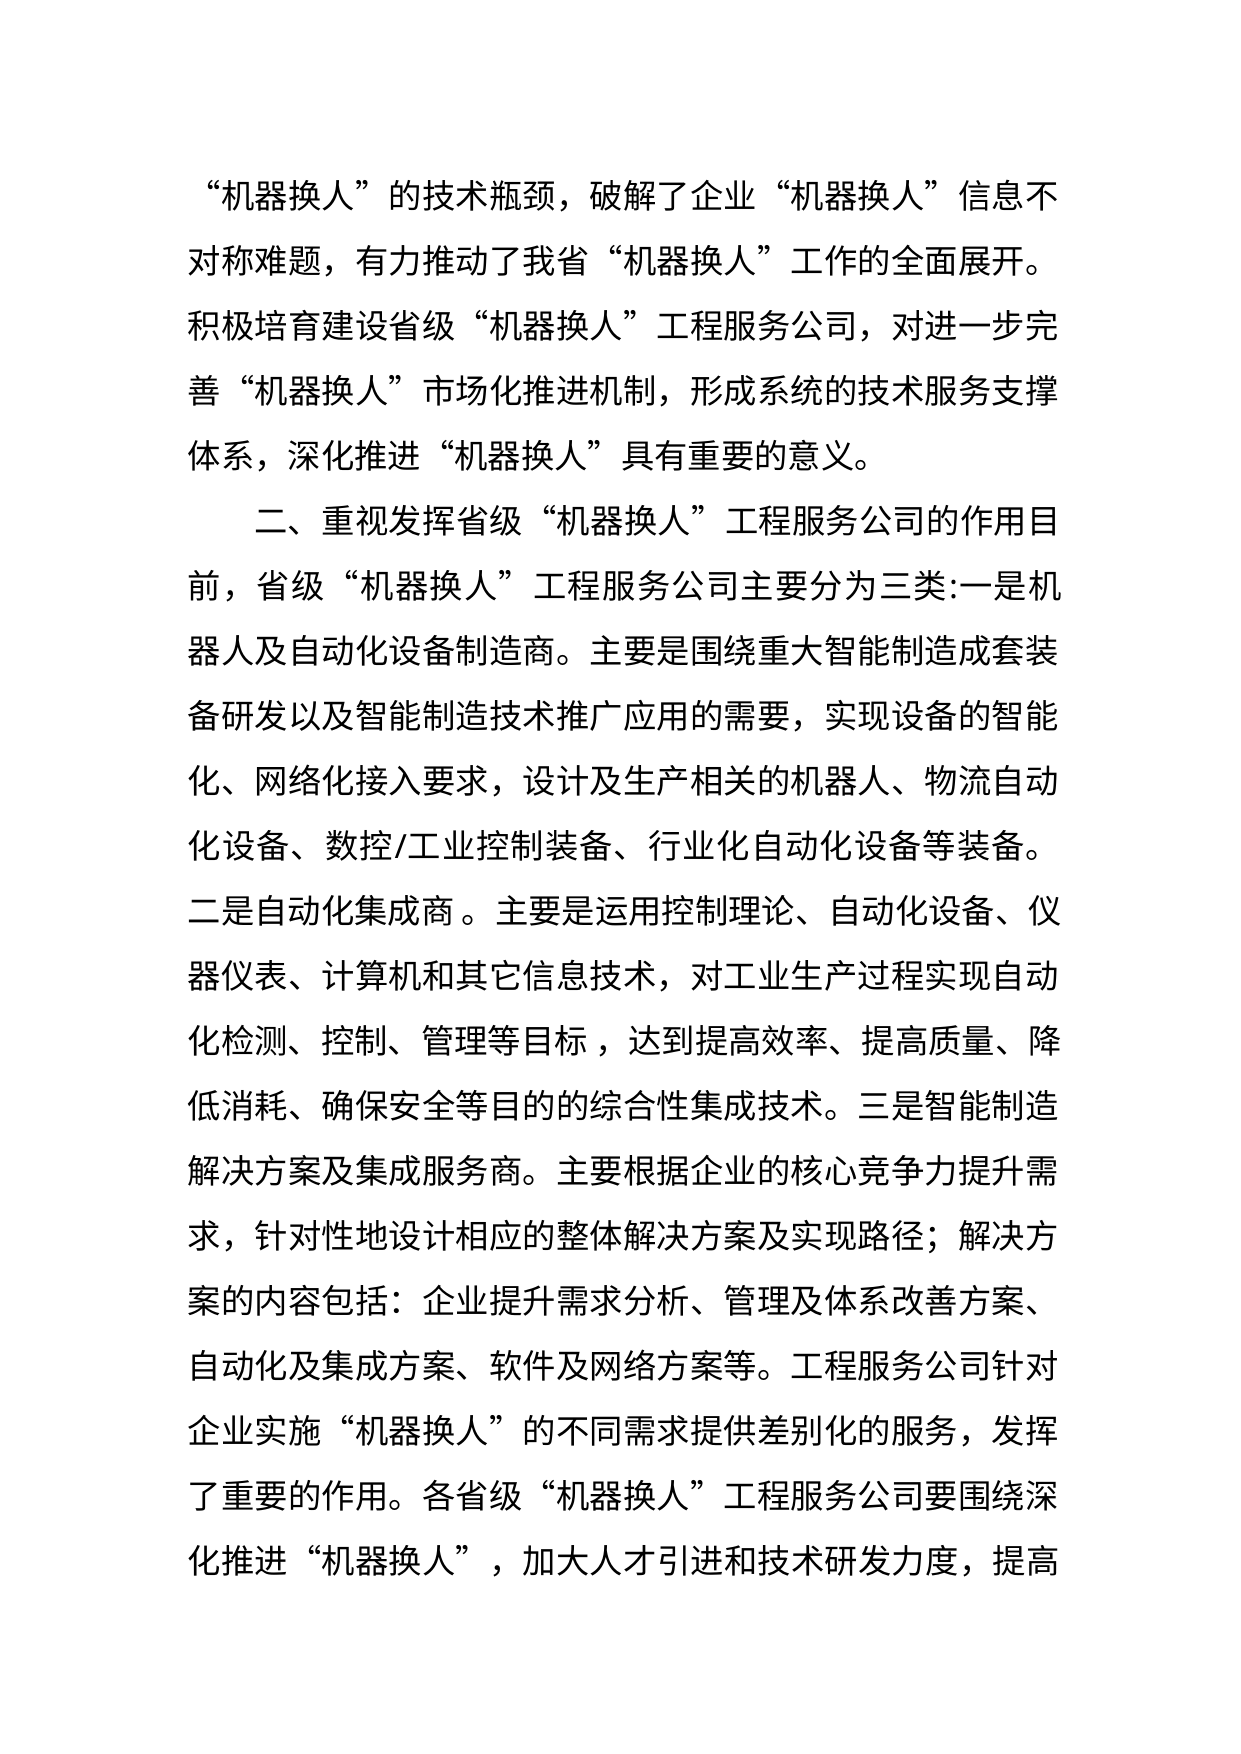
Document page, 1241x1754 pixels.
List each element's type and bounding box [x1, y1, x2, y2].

text [187, 162, 1062, 487]
text [187, 487, 1062, 1592]
